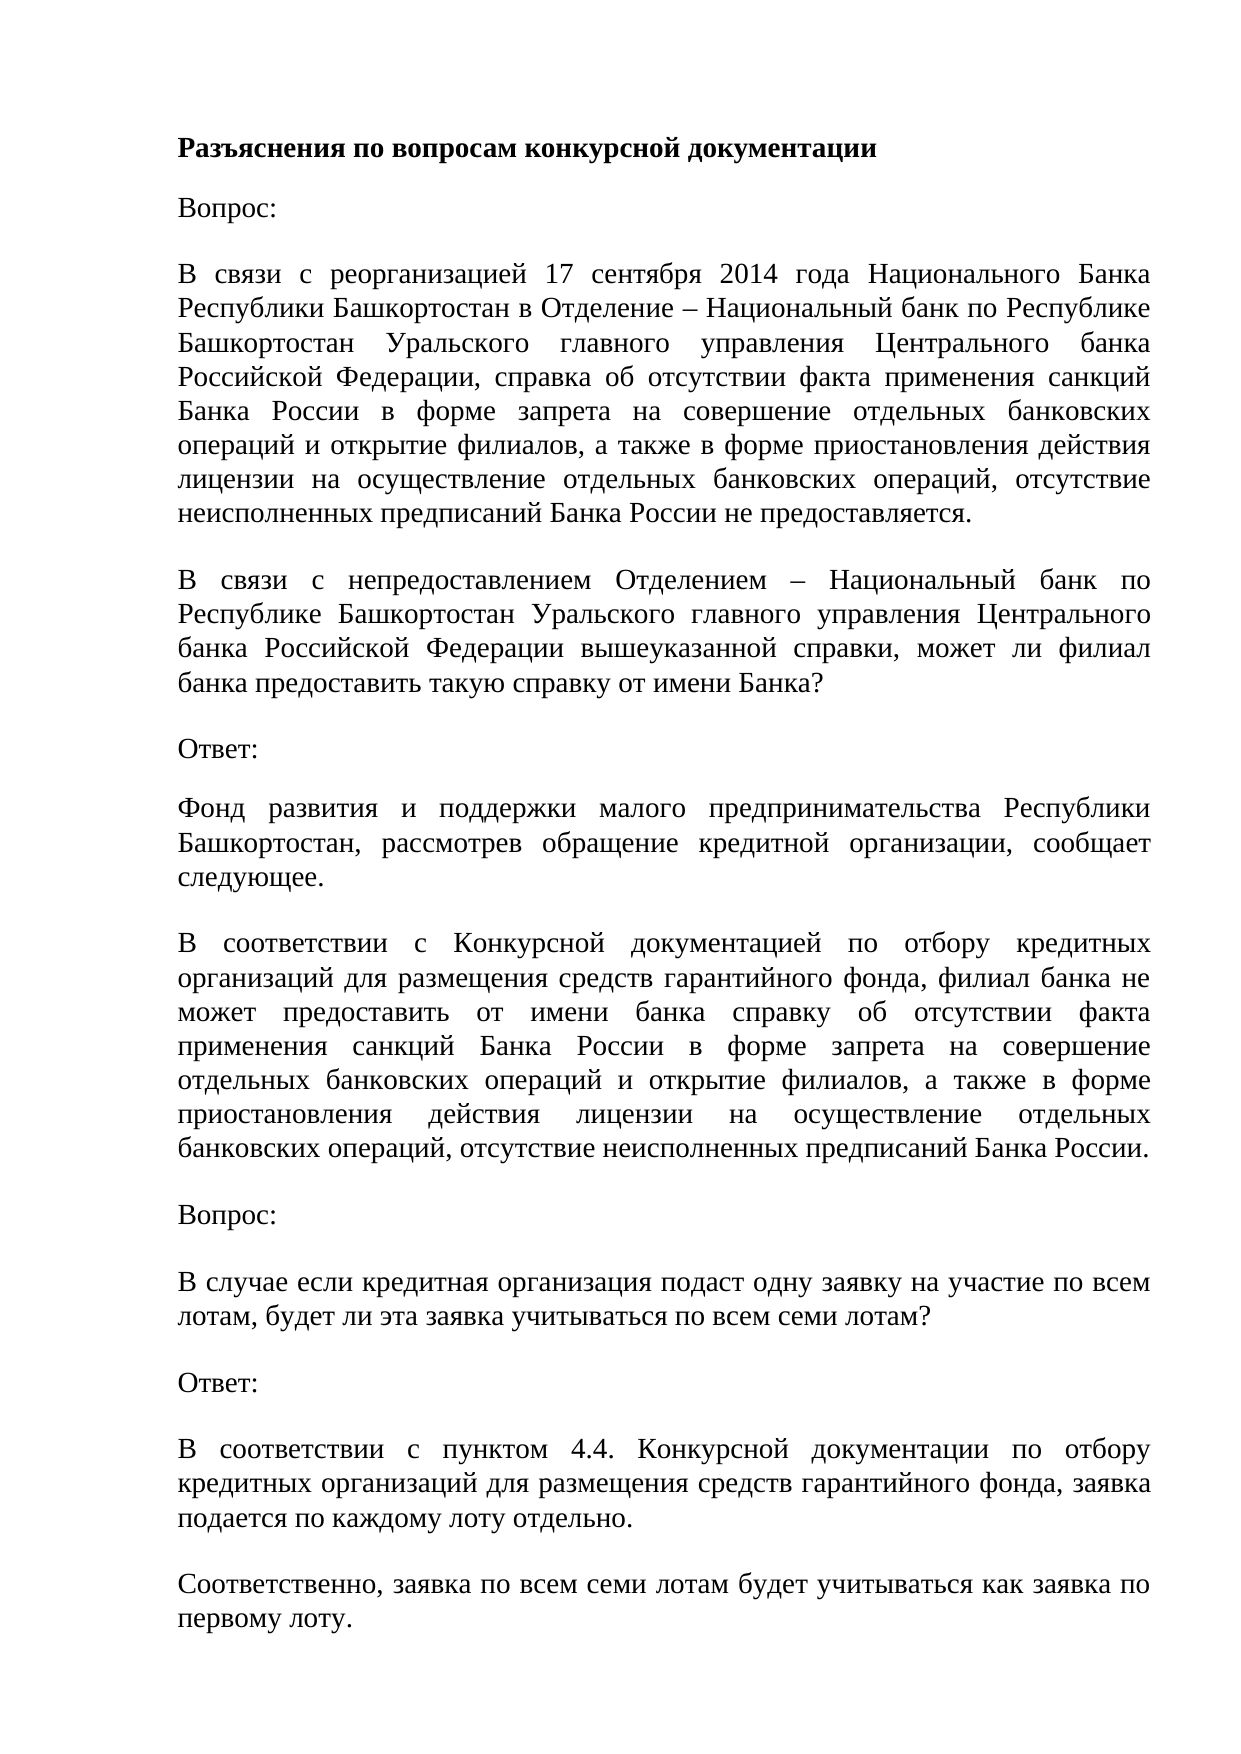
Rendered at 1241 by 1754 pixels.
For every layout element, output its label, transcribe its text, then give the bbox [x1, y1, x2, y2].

text В соответствии с Конкурсной документацией по отбору кредитных организаций для размещения средств гарантийного фонда, филиал банка не может предоставить от имени банка справку об отсутствии факта применения санкций Банка России в форме запрета на совершение отдельных банковских операций и открытие филиалов, а также в форме приостановления действия лицензии на осуществление отдельных банковских операций, отсутствие неисполненных предписаний Банка России. [177, 925, 1152, 1164]
text Вопрос: [177, 1197, 1152, 1231]
text Вопрос: [177, 189, 1152, 223]
text Ответ: [177, 731, 1152, 765]
text В связи с реорганизацией 17 сентября 2014 года Национального Банка Республики Башкортостан в Отделение – Национальный банк по Республике Башкортостан Уральского главного управления Центрального банка Российской Федерации, справка об отсутствии факта применения санкций Банка России в форме запрета на совершение отдельных банковских операций и открытие филиалов, а также в форме приостановления действия лицензии на осуществление отдельных банковских операций, отсутствие неисполненных предписаний Банка России не предоставляется. [177, 256, 1152, 529]
text В случае если кредитная организация подаст одну заявку на участие по всем лотам, будет ли эта заявка учитываться по всем семи лотам? [177, 1263, 1152, 1332]
text Соответственно, заявка по всем семи лотам будет учитываться как заявка по первому лоту. [177, 1566, 1152, 1634]
text Разъяснения по вопросам конкурсной документации [177, 131, 1152, 164]
text Фонд развития и поддержки малого предпринимательства Республики Башкортостан, рассмотрев обращение кредитной организации, сообщает следующее. [177, 790, 1152, 892]
text Ответ: [177, 1364, 1152, 1398]
text В связи с непредоставлением Отделением – Национальный банк по Республике Башкортостан Уральского главного управления Центрального банка Российской Федерации вышеуказанной справки, может ли филиал банка предоставить такую справку от имени Банка? [177, 562, 1152, 698]
